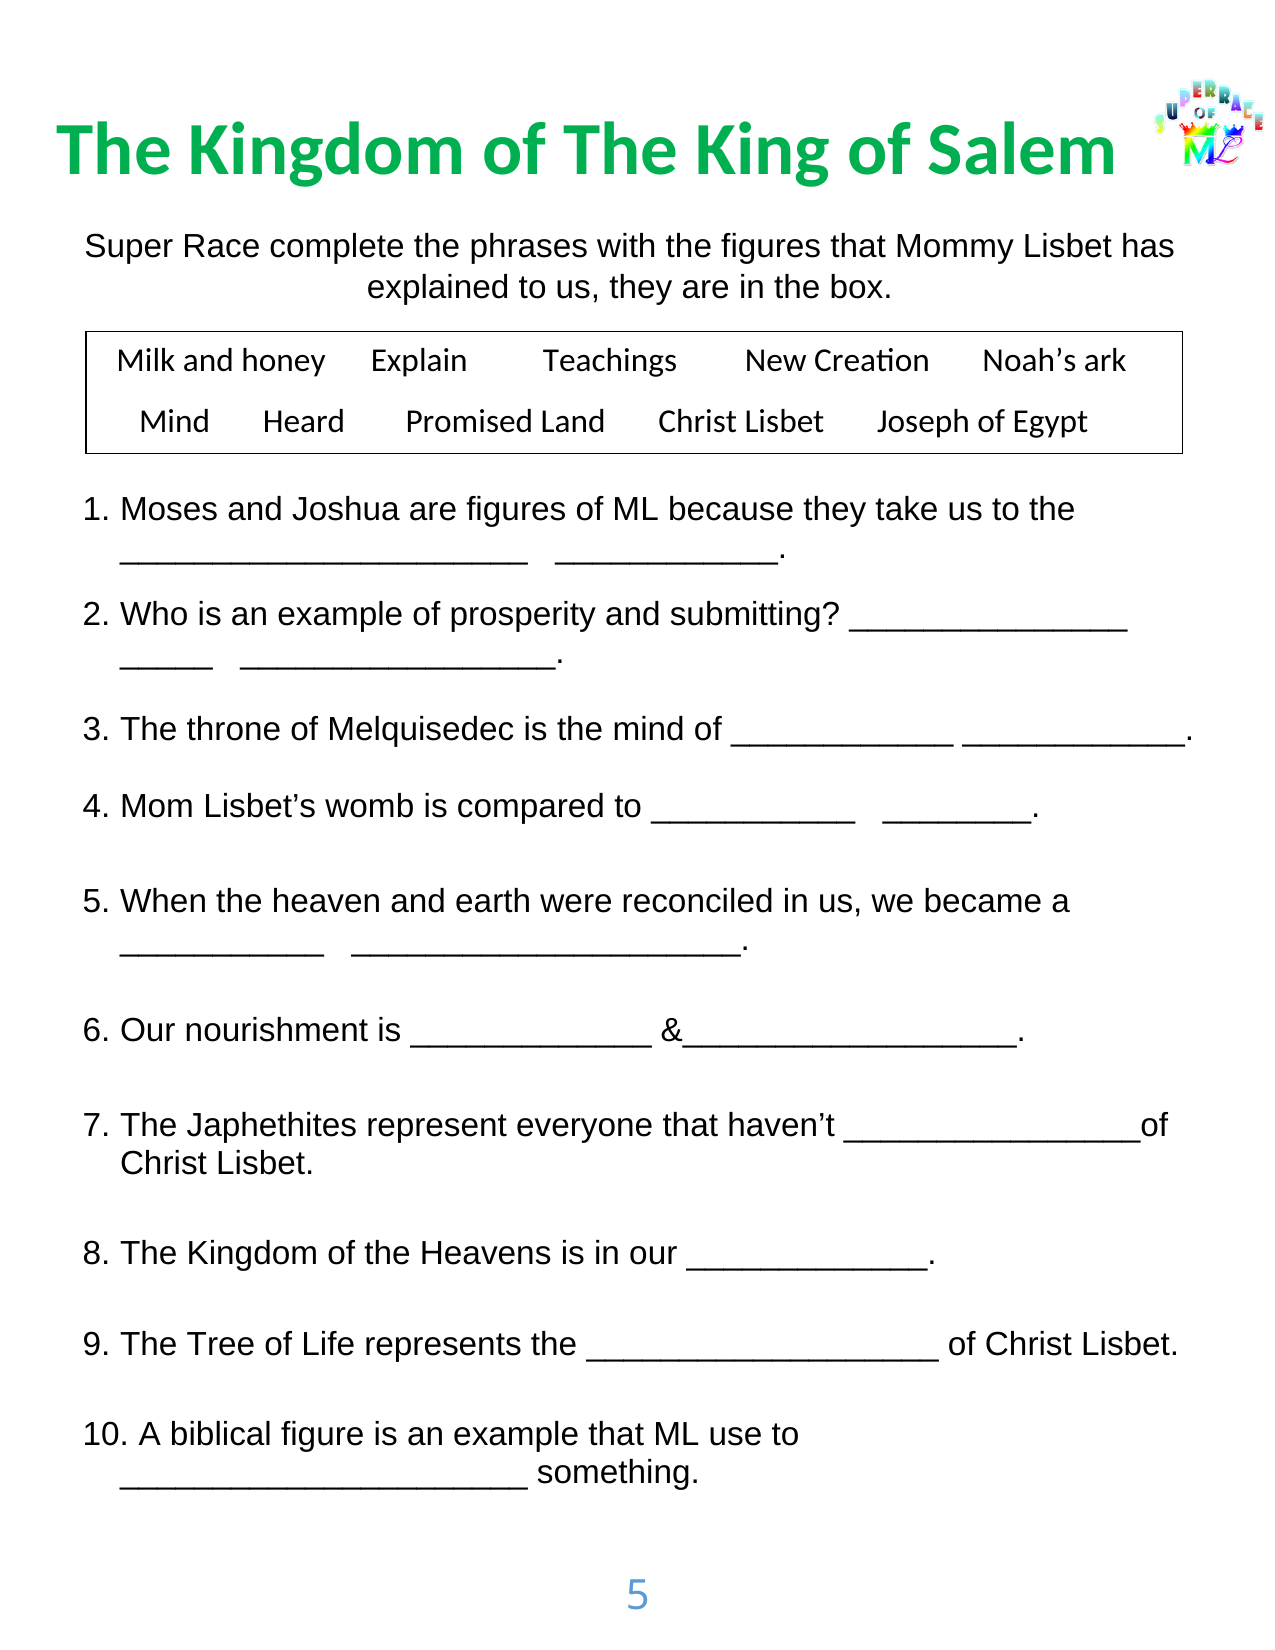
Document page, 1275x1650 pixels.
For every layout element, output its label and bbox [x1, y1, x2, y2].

picture [1152, 75, 1267, 175]
